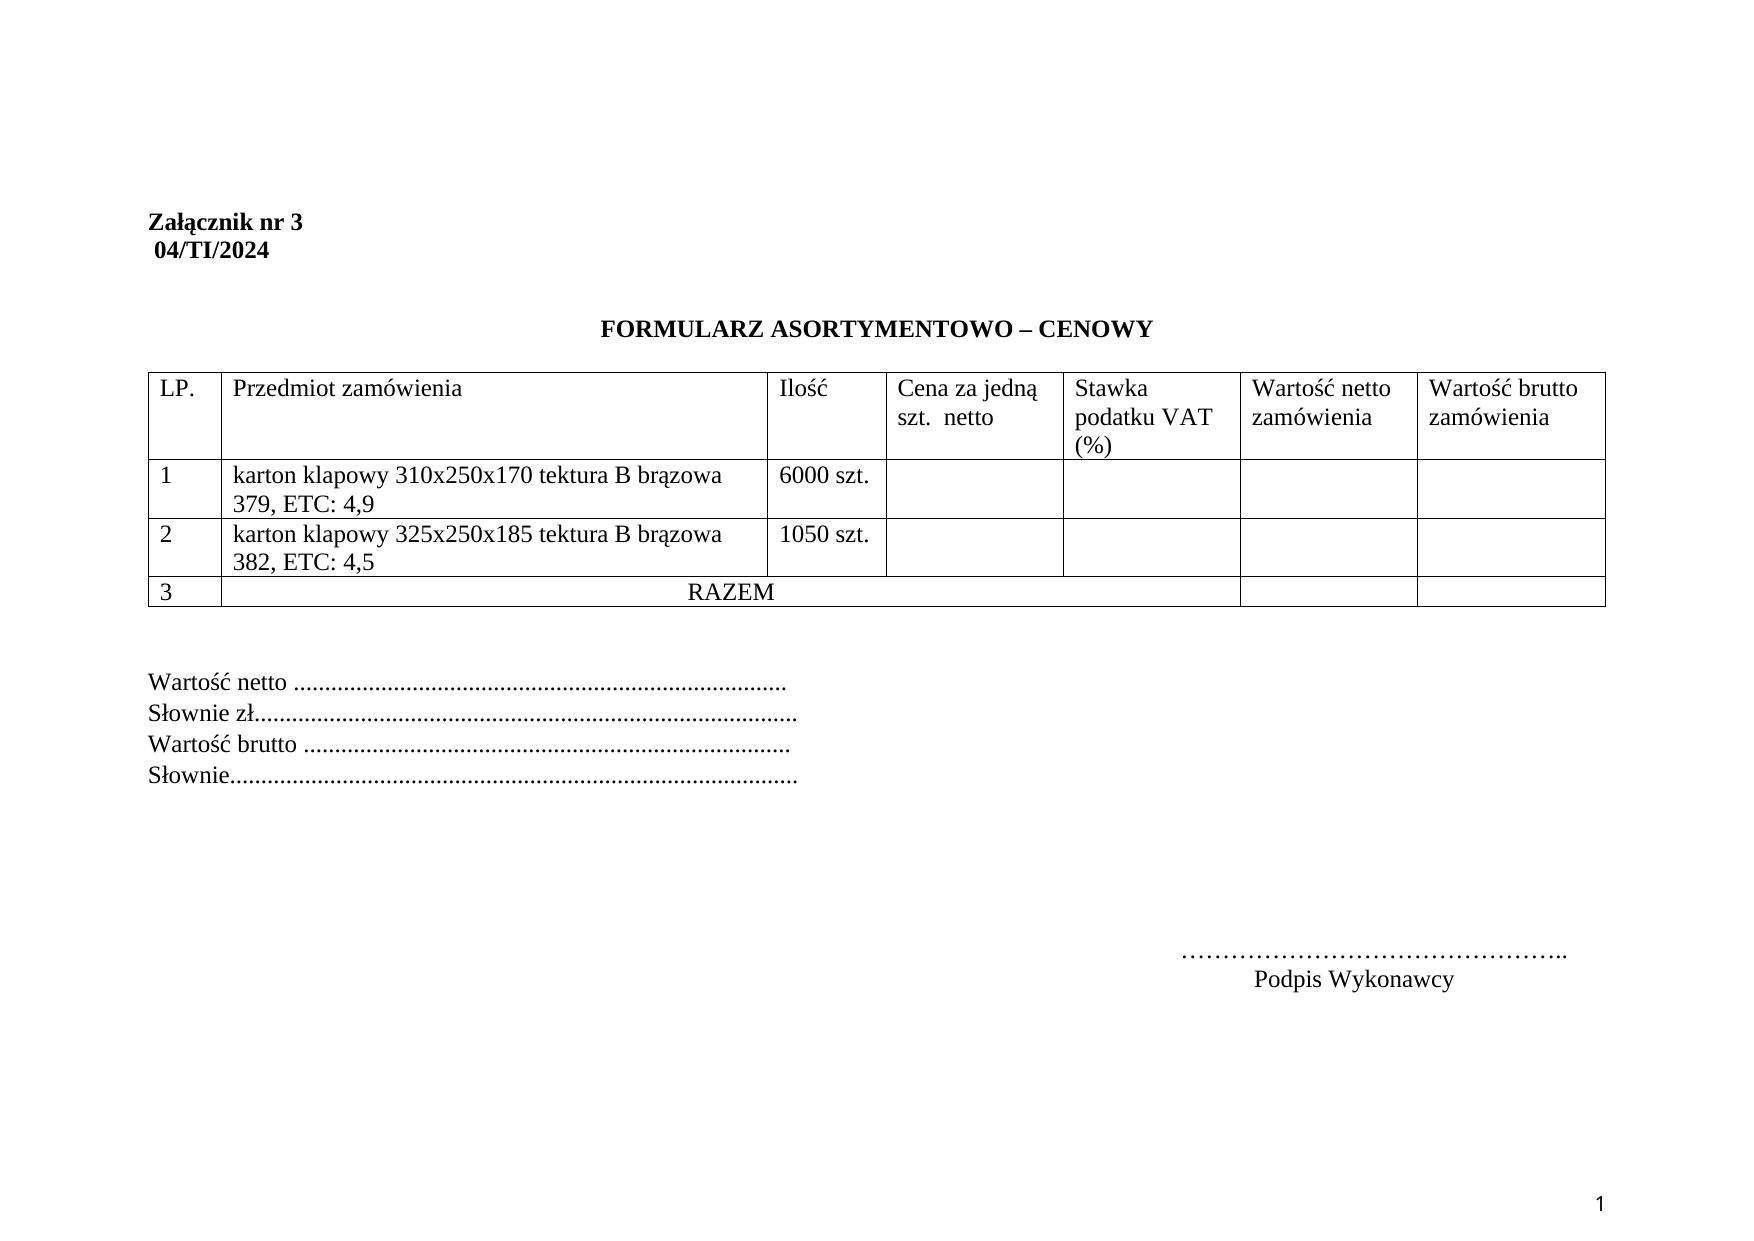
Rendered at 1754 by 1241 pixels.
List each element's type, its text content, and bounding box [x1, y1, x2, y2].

text 04/TI/2024 [148, 236, 1606, 264]
table_cell [1064, 519, 1240, 576]
table_cell 3 [149, 577, 221, 606]
table_header Cena za jedną szt. netto [887, 373, 1063, 459]
table_cell 6000 szt. [768, 460, 886, 518]
table_header LP. [149, 373, 221, 459]
table_header Ilość [768, 373, 886, 459]
table_header Stawka podatku VAT (%) [1064, 373, 1240, 459]
text Wartość netto ............................................................................... [148, 667, 1606, 696]
text Załącznik nr 3 [148, 207, 1606, 236]
table_cell 1050 szt. [768, 519, 886, 576]
table_cell karton klapowy 325x250x185 tektura B brązowa 382, ETC: 4,5 [222, 519, 767, 576]
table_cell 2 [149, 519, 221, 576]
table_cell [1241, 460, 1417, 518]
text FORMULARZ ASORTYMENTOWO – CENOWY [148, 314, 1606, 343]
text Słownie........................................................................................... [148, 761, 1606, 789]
table_header Wartość netto zamówienia [1241, 373, 1417, 459]
table_cell 1 [149, 460, 221, 518]
text ……………………………………….. [148, 935, 1606, 964]
table_cell [1241, 577, 1417, 606]
text Słownie zł....................................................................................... [148, 698, 1606, 727]
table_cell [887, 460, 1063, 518]
text Podpis Wykonawcy [148, 964, 1606, 993]
table_cell [1064, 460, 1240, 518]
table_header Przedmiot zamówienia [222, 373, 767, 459]
table_cell karton klapowy 310x250x170 tektura B brązowa 379, ETC: 4,9 [222, 460, 767, 518]
table_cell RAZEM [222, 577, 1240, 606]
table_cell [1418, 577, 1605, 606]
table_header Wartość brutto zamówienia [1418, 373, 1605, 459]
table_cell [1418, 519, 1605, 576]
table_cell [887, 519, 1063, 576]
table_cell [1418, 460, 1605, 518]
text Wartość brutto .............................................................................. [148, 729, 1606, 758]
table_cell [1241, 519, 1417, 576]
